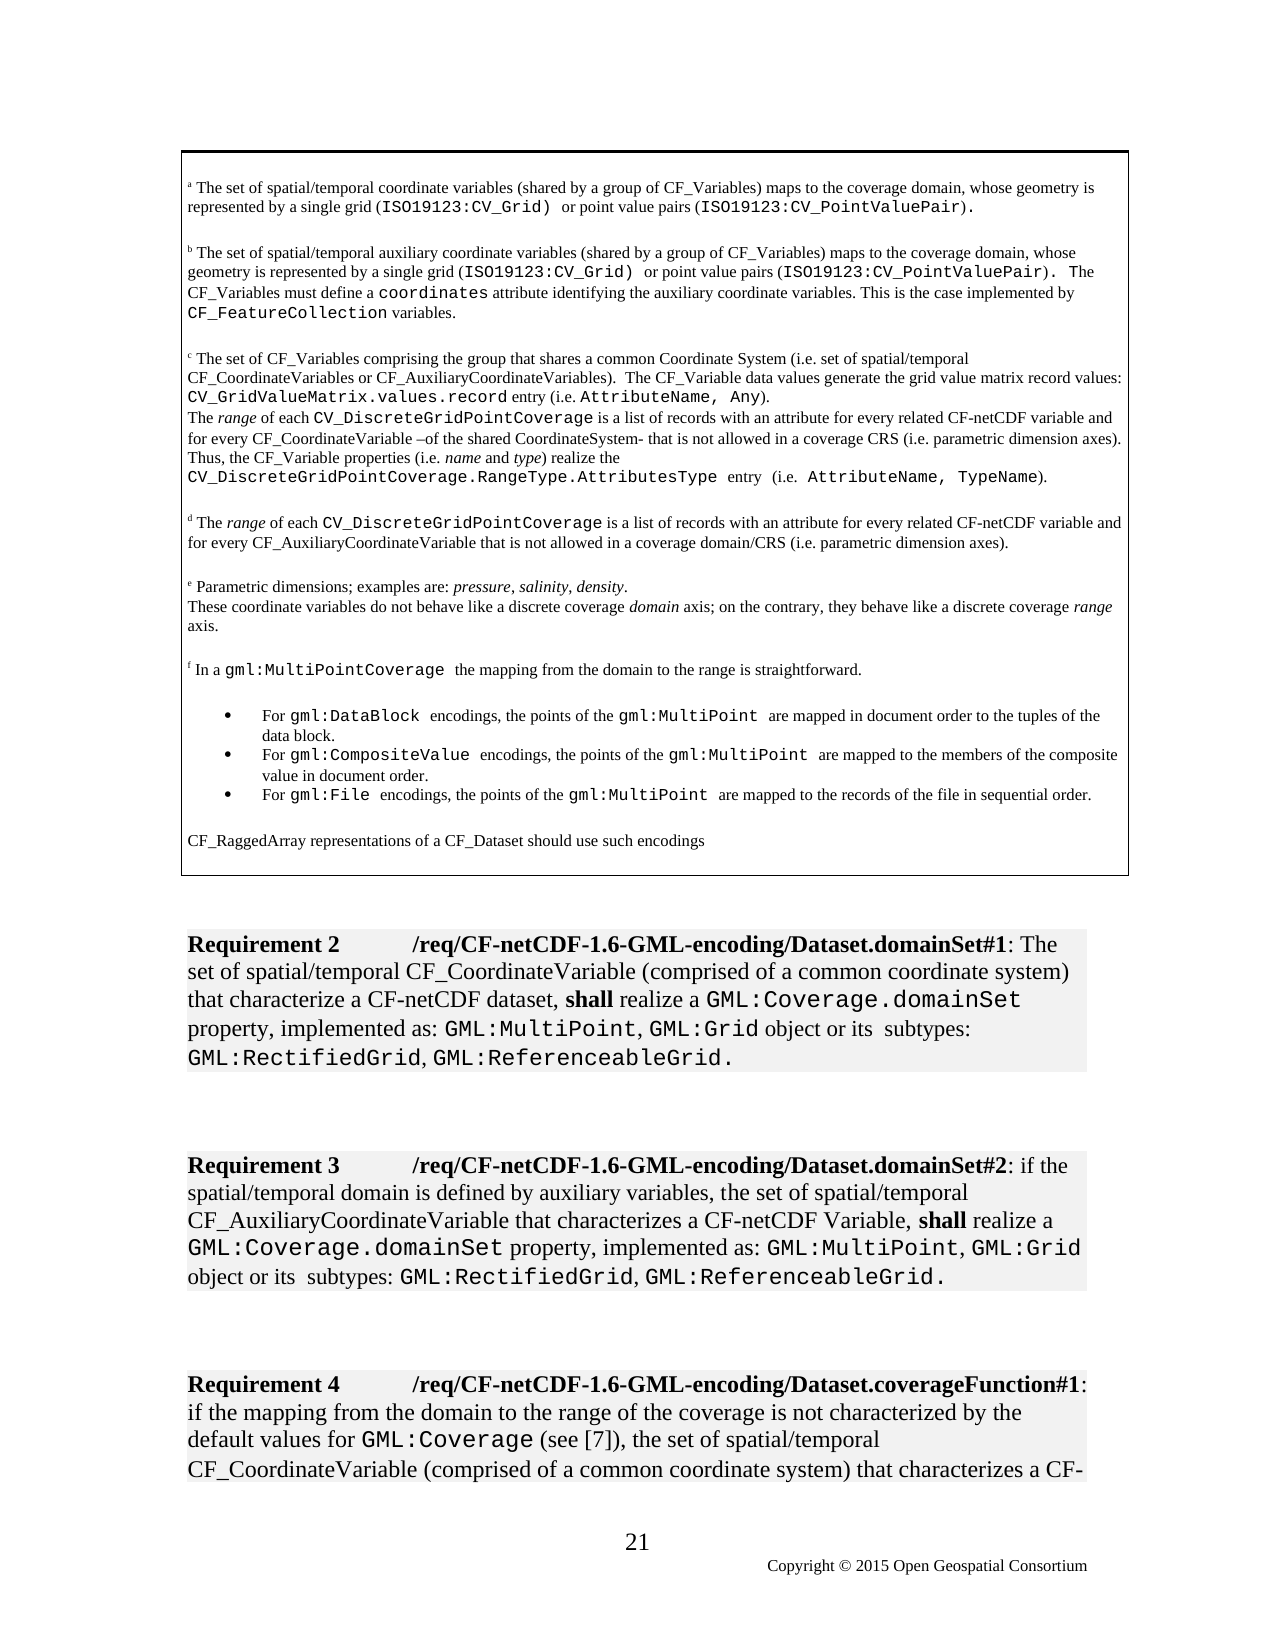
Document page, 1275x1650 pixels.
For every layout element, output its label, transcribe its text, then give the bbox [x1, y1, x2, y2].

list /req/CF-netCDF-1.6-GML-encoding/Dataset.domainSet#1: The set of spatial/temporal CF_CoordinateVariable (comprised of a common coordinate system) that characterize a CF-netCDF dataset, shall realize a GML:Coverage.domainSet property, implemented as: GML:MultiPoint, GML:Grid object or its subtypes: GML:RectifiedGrid, GML:ReferenceableGrid. [187, 929, 1087, 1072]
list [187, 1370, 1087, 1482]
list /req/CF-netCDF-1.6-GML-encoding/Dataset.domainSet#2: if the spatial/temporal domain is defined by auxiliary variables, the set of spatial/temporal CF_AuxiliaryCoordinateVariable that characterizes a CF-netCDF Variable, shall realize a GML:Coverage.domainSet property, implemented as: GML:MultiPoint, GML:Grid object or its subtypes: GML:RectifiedGrid, GML:ReferenceableGrid. [187, 1151, 1087, 1291]
table_cell a The set of spatial/temporal coordinate variables (shared by a group of CF_Variables) maps to the coverage domain, whose geometry is represented by a single grid (ISO19123:CV_Grid) or point value pairs (ISO19123:CV_PointValuePair). b The set of spatial/temporal auxiliary coordinate variables (shared by a group of CF_Variables) maps to the coverage domain, whose geometry is represented by a single grid (ISO19123:CV_Grid) or point value pairs (ISO19123:CV_PointValuePair). The CF_Variables must define a coordinates attribute identifying the auxiliary coordinate variables. This is the case implemented by CF_FeatureCollection variables. c The set of CF_Variables comprising the group that shares a common Coordinate System (i.e. set of spatial/temporal CF_CoordinateVariables or CF_AuxiliaryCoordinateVariables). The CF_Variable data values generate the grid value matrix record values: CV_GridValueMatrix.values.record entry (i.e. AttributeName, Any). The range of each CV_DiscreteGridPointCoverage is a list of records with an attribute for every related CF-netCDF variable and for every CF_CoordinateVariable –of the shared CoordinateSystem- that is not allowed in a coverage CRS (i.e. parametric dimension axes). Thus, the CF_Variable properties (i.e. name and type) realize the CV_DiscreteGridPointCoverage.RangeType.AttributesType entry (i.e. AttributeName, TypeName). d The range of each CV_DiscreteGridPointCoverage is a list of records with an attribute for every related CF-netCDF variable and for every CF_AuxiliaryCoordinateVariable that is not allowed in a coverage domain/CRS (i.e. parametric dimension axes). e Parametric dimensions; examples are: pressure, salinity, density. These coordinate variables do not behave like a discrete coverage domain axis; on the contrary, they behave like a discrete coverage range axis. f In a gml:MultiPointCoverage the mapping from the domain to the range is straightforward. For gml:DataBlock encodings, the points of the gml:MultiPoint are mapped in document order to the tuples of the data block. For gml:CompositeValue encodings, the points of the gml:MultiPoint are mapped to the members of the composite value in document order. For gml:File encodings, the points of the gml:MultiPoint are mapped to the records of the file in sequential order. CF_RaggedArray representations of a CF_Dataset should use such encodings [182, 153, 1128, 875]
